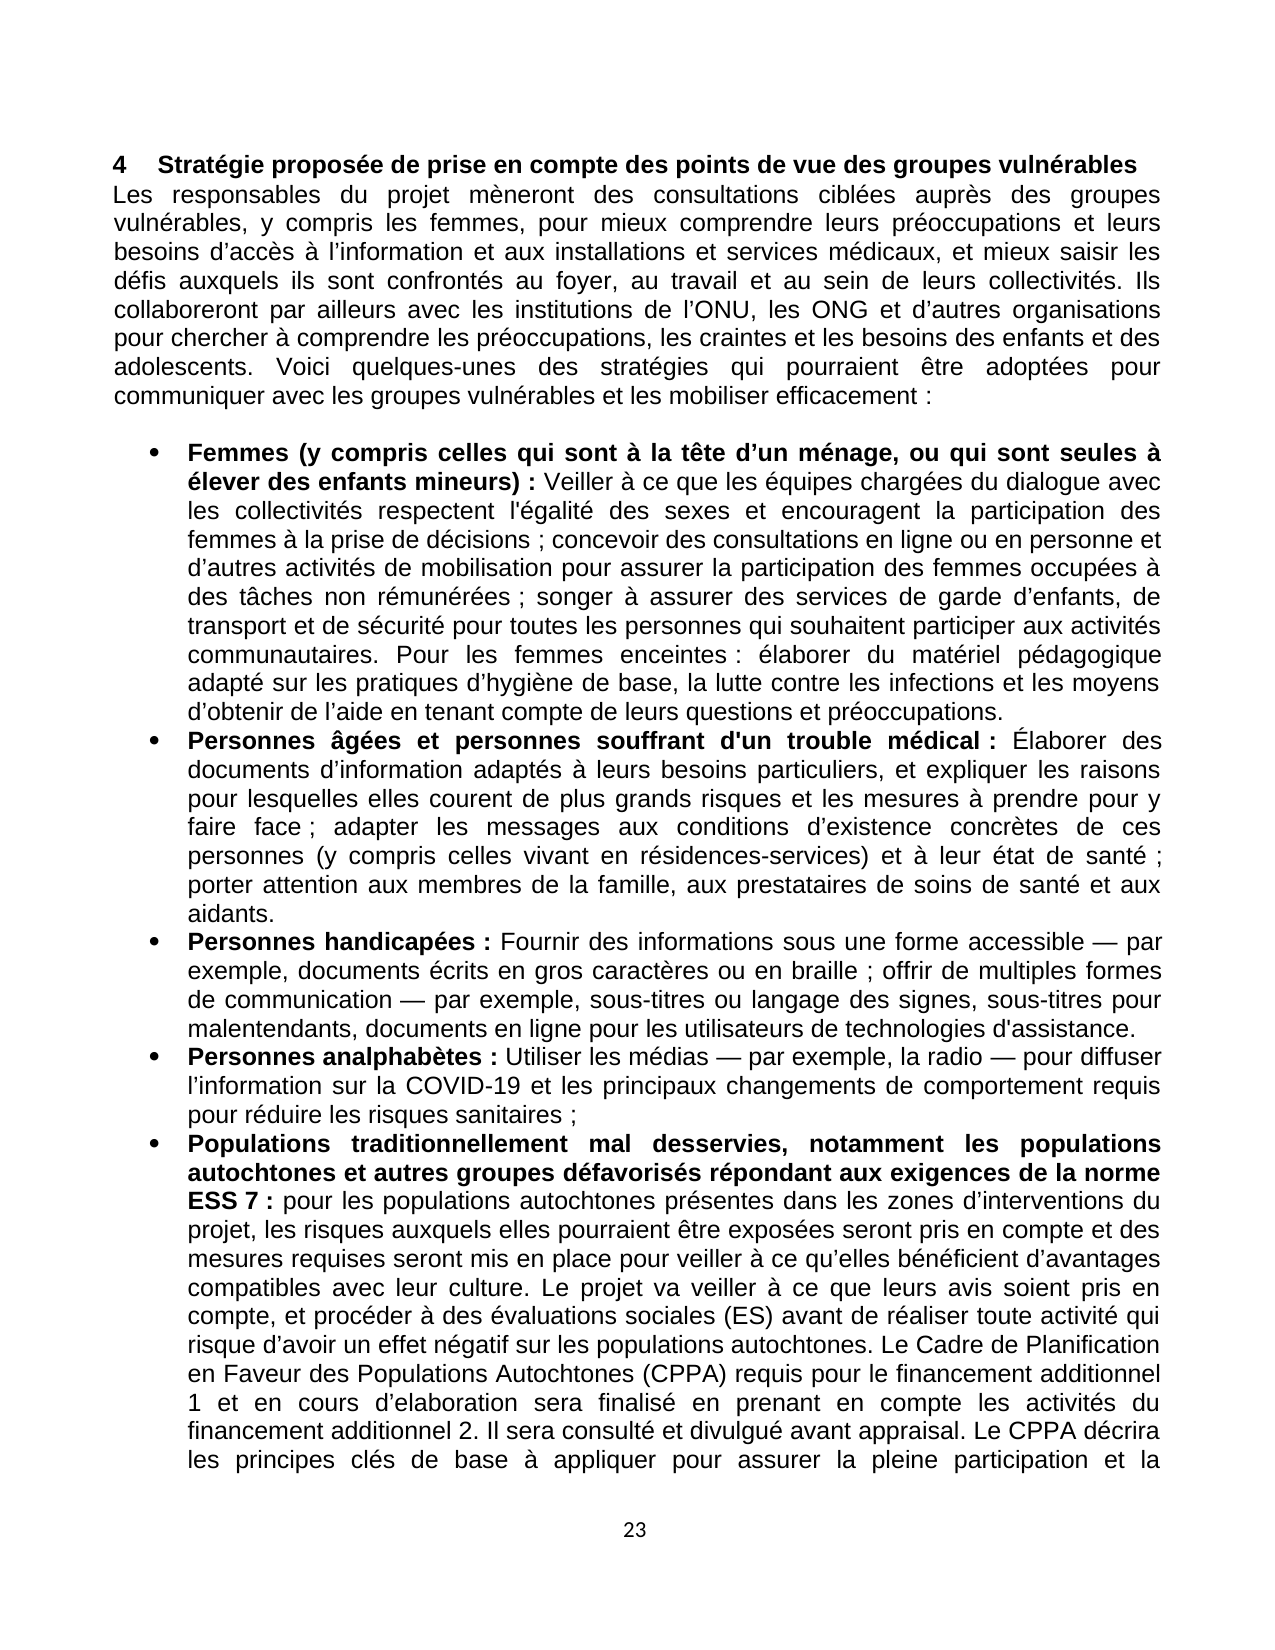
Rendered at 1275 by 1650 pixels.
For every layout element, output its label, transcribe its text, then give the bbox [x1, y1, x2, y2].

list Personnes analphabètes : Utiliser les médias — par exemple, la radio — pour diffuser l’information sur la COVID-19 et les principaux changements de comportement requis pour réduire les risques sanitaires ; [150, 1042, 1162, 1129]
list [150, 1129, 1162, 1474]
list Femmes (y compris celles qui sont à la tête d’un ménage, ou qui sont seules à élever des enfants mineurs) : Veiller à ce que les équipes chargées du dialogue avec les collectivités respectent l'égalité des sexes et encouragent la participation des femmes à la prise de décisions ; concevoir des consultations en ligne ou en personne et d’autres activités de mobilisation pour assurer la participation des femmes occupées à des tâches non rémunérées ; songer à assurer des services de garde d’enfants, de transport et de sécurité pour toutes les personnes qui souhaitent participer aux activités communautaires. Pour les femmes enceintes : élaborer du matériel pédagogique adapté sur les pratiques d’hygiène de base, la lutte contre les infections et les moyens d’obtenir de l’aide en tenant compte de leurs questions et préoccupations. [150, 438, 1162, 726]
list Personnes âgées et personnes souffrant d'un trouble médical : Élaborer des documents d’information adaptés à leurs besoins particuliers, et expliquer les raisons pour lesquelles elles courent de plus grands risques et les mesures à prendre pour y faire face ; adapter les messages aux conditions d’existence concrètes de ces personnes (y compris celles vivant en résidences-services) et à leur état de santé ; porter attention aux membres de la famille, aux prestataires de soins de santé et aux aidants. [150, 726, 1162, 927]
subtitle Stratégie proposée de prise en compte des points de vue des groupes vulnérables [112, 150, 1162, 179]
text Les responsables du projet mèneront des consultations ciblées auprès des groupes vulnérables, y compris les femmes, pour mieux comprendre leurs préoccupations et leurs besoins d’accès à l’information et aux installations et services médicaux, et mieux saisir les défis auxquels ils sont confrontés au foyer, au travail et au sein de leurs collectivités. Ils collaboreront par ailleurs avec les institutions de l’ONU, les ONG et d’autres organisations pour chercher à comprendre les préoccupations, les craintes et les besoins des enfants et des adolescents. Voici quelques-unes des stratégies qui pourraient être adoptées pour communiquer avec les groupes vulnérables et les mobiliser efficacement : [112, 179, 1162, 409]
list Personnes handicapées : Fournir des informations sous une forme accessible — par exemple, documents écrits en gros caractères ou en braille ; offrir de multiples formes de communication — par exemple, sous-titres ou langage des signes, sous-titres pour malentendants, documents en ligne pour les utilisateurs de technologies d'assistance. [150, 927, 1162, 1042]
